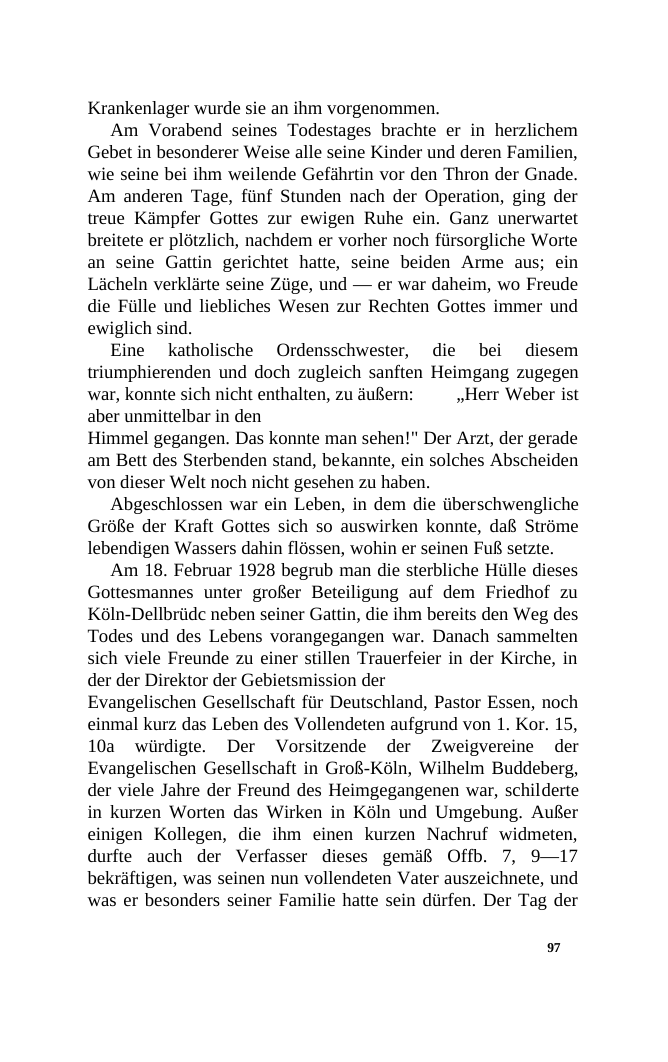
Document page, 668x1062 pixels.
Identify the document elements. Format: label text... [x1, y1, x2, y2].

text Abgeschlossen war ein Leben, in dem die überschwengliche Größe der Kraft Gottes sich so auswirken konnte, daß Ströme lebendigen Wassers dahin flössen, wohin er seinen Fuß setzte. [87, 493, 579, 559]
text Am 18. Februar 1928 begrub man die sterbliche Hülle dieses Gottesmannes unter großer Beteiligung auf dem Friedhof zu Köln-Dellbrüdc neben seiner Gattin, die ihm bereits den Weg des Todes und des Lebens vorangegangen war. Danach sammelten sich viele Freunde zu einer stillen Trauerfeier in der Kirche, in der der Direktor der Gebietsmission der [87, 559, 579, 691]
text Am Vorabend seines Todestages brachte er in herzlichem Gebet in besonderer Weise alle seine Kinder und deren Familien, wie seine bei ihm weilende Gefährtin vor den Thron der Gnade. Am anderen Tage, fünf Stunden nach der Operation, ging der treue Kämpfer Gottes zur ewigen Ruhe ein. Ganz unerwartet breitete er plötzlich, nachdem er vorher noch fürsorgliche Worte an seine Gattin gerichtet hatte, seine beiden Arme aus; ein Lächeln verklärte seine Züge, und — er war daheim, wo Freude die Fülle und liebliches Wesen zur Rechten Gottes immer und ewiglich sind. [87, 119, 579, 339]
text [87, 97, 579, 119]
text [87, 691, 579, 911]
text Himmel gegangen. Das konnte man sehen!" Der Arzt, der gerade am Bett des Sterbenden stand, bekannte, ein solches Abscheiden von dieser Welt noch nicht gesehen zu haben. [87, 427, 579, 493]
text Eine katholische Ordensschwester, die bei diesem triumphierenden und doch zugleich sanften Heimgang zugegen war, konnte sich nicht enthalten, zu äußern: „Herr Weber ist aber unmittelbar in den [87, 339, 579, 427]
